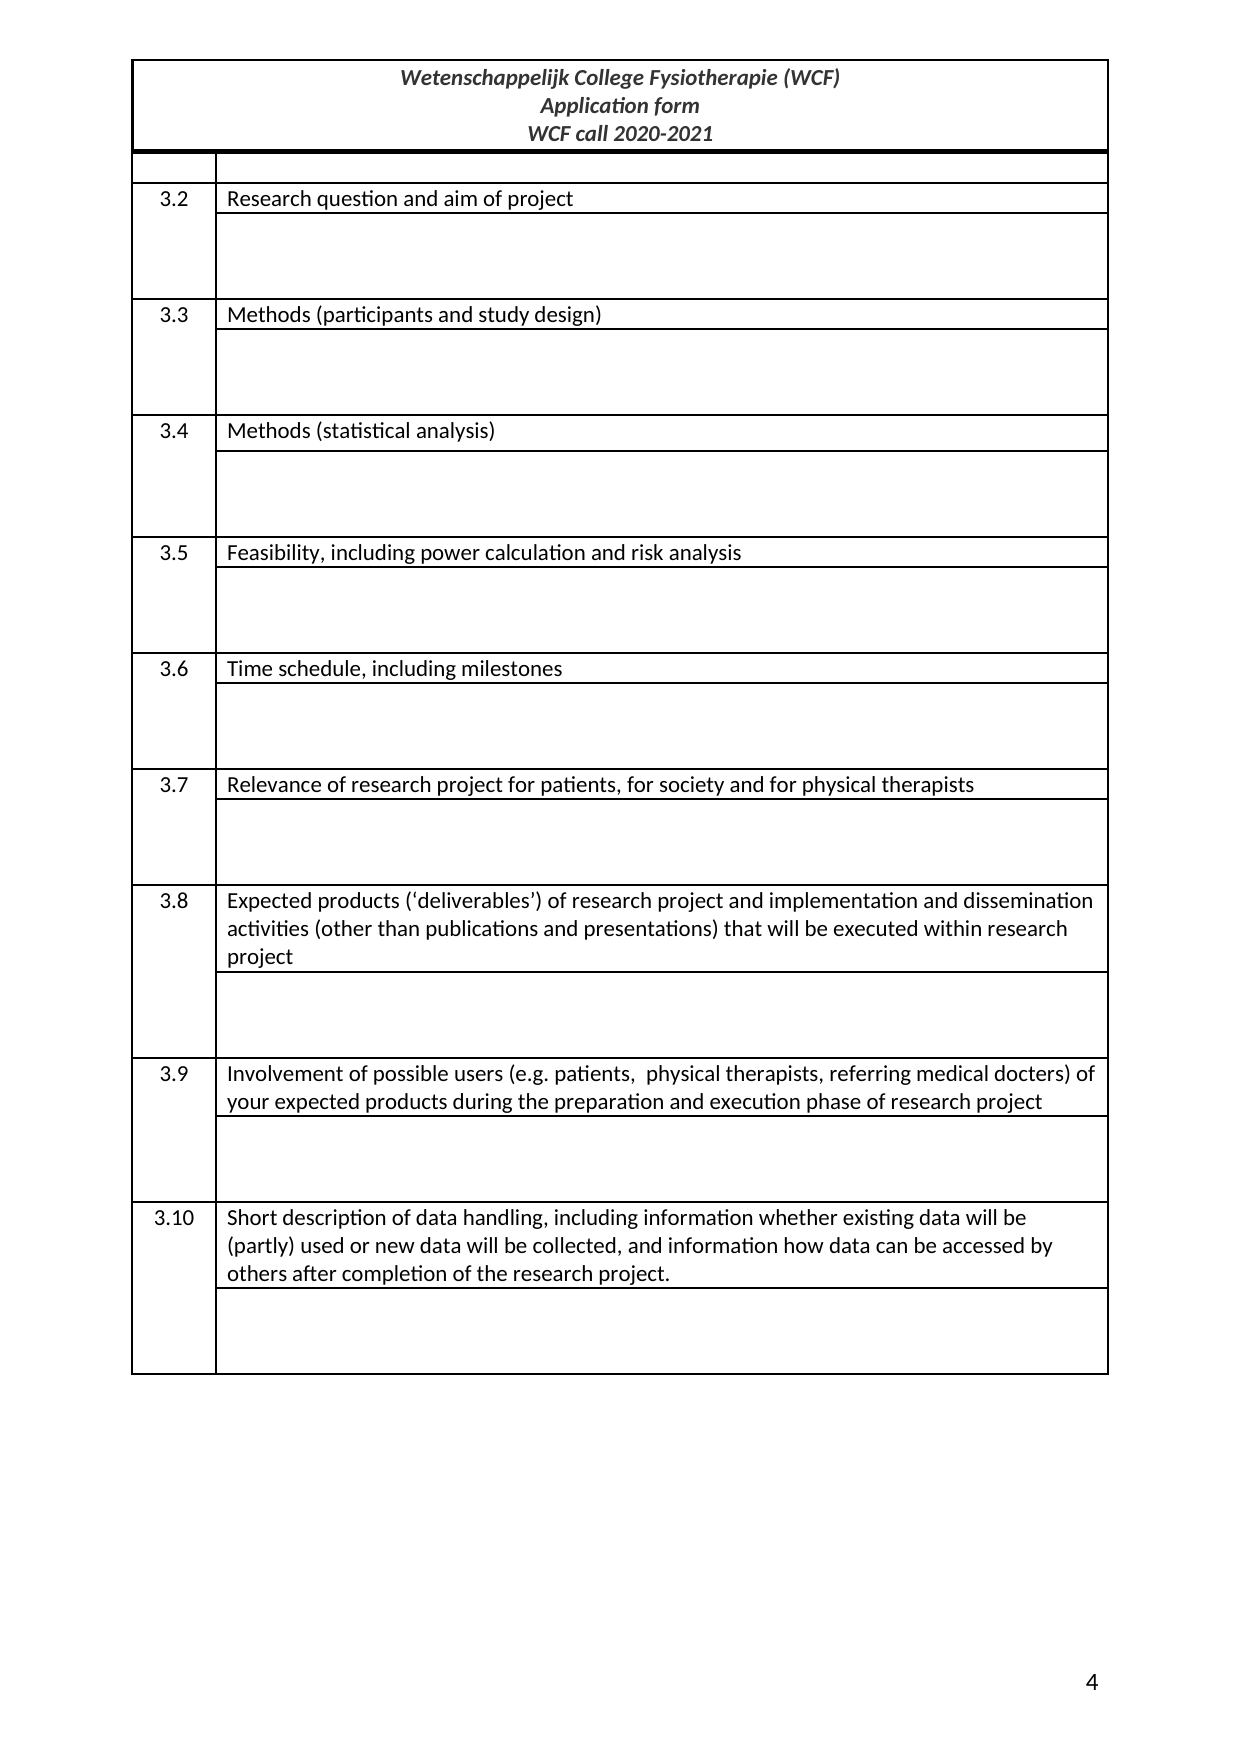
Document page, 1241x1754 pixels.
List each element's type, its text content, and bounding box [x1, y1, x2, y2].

table_cell [217, 1117, 1107, 1201]
table_cell Feasibility, including power calculation and risk analysis [217, 538, 1107, 566]
table_cell Short description of data handling, including information whether existing data will be (partly) used or new data will be collected, and information how data can be accessed by others after completion of the research project. [217, 1203, 1107, 1287]
table_cell Research question and aim of project [217, 184, 1107, 212]
table_cell [217, 684, 1107, 768]
table_cell [217, 1289, 1107, 1373]
table_cell Involvement of possible users (e.g. patients, physical therapists, referring medical docters) of your expected products during the preparation and execution phase of research project [217, 1059, 1107, 1115]
table_cell 3.7 [133, 770, 215, 884]
table_cell 3.3 [133, 300, 215, 414]
table_cell [217, 973, 1107, 1057]
table_cell Time schedule, including milestones [217, 654, 1107, 682]
table_cell 3.6 [133, 654, 215, 768]
table_cell [217, 214, 1107, 298]
table_cell [217, 800, 1107, 884]
table_cell Relevance of research project for patients, for society and for physical therapists [217, 770, 1107, 798]
table_cell [217, 568, 1107, 652]
table_cell 3.8 [133, 886, 215, 1057]
table_cell 3.10 [133, 1203, 215, 1373]
table_cell 3.9 [133, 1059, 215, 1201]
table_cell Expected products (‘deliverables’) of research project and implementation and dissemination activities (other than publications and presentations) that will be executed within research project [217, 886, 1107, 971]
table_cell 3.2 [133, 184, 215, 298]
table_cell 3.4 [133, 416, 215, 536]
table_cell [217, 452, 1107, 536]
table_cell [217, 154, 1107, 182]
table_cell [217, 330, 1107, 414]
table_cell Methods (participants and study design) [217, 300, 1107, 328]
table_cell Methods (statistical analysis) [217, 416, 1107, 449]
table_cell 3.5 [133, 538, 215, 652]
